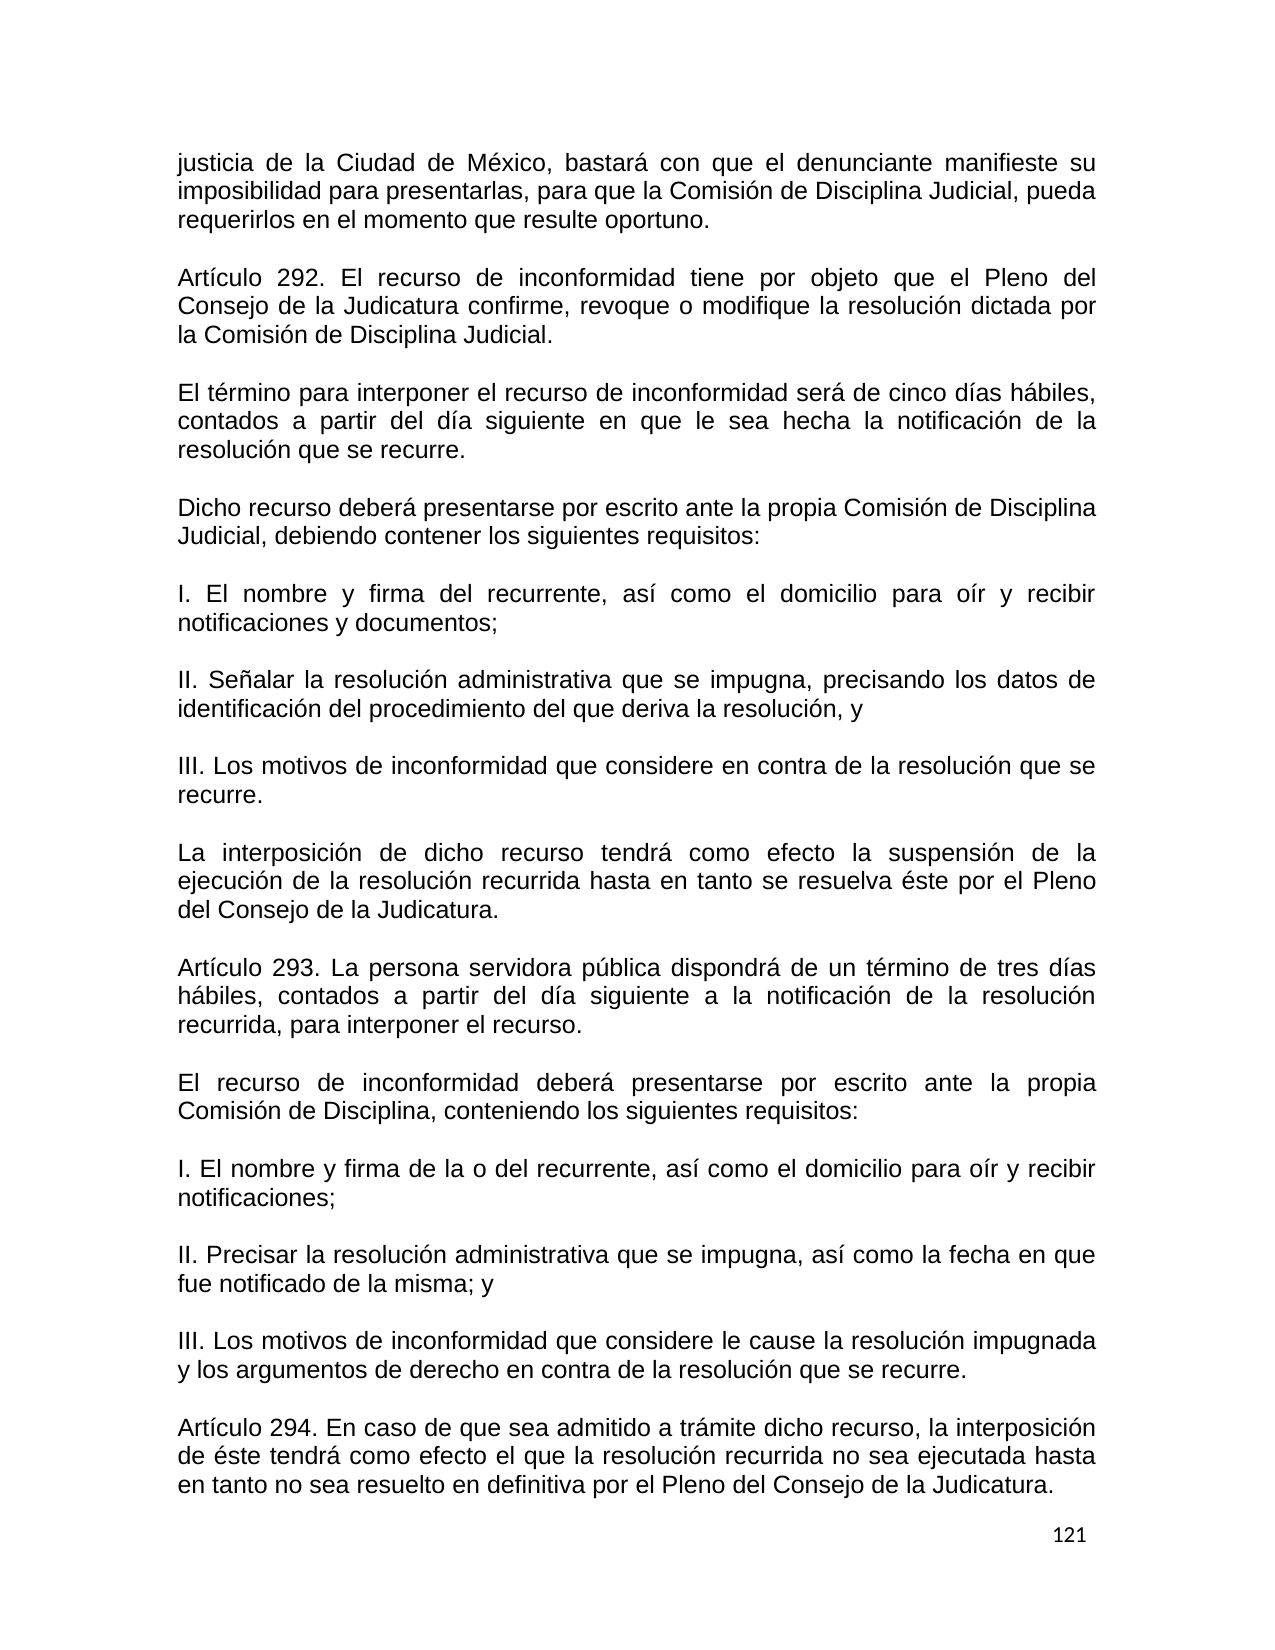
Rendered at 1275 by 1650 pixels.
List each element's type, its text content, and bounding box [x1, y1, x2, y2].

text I. El nombre y firma del recurrente, así como el domicilio para oír y recibir notificaciones y documentos; [177, 579, 1098, 636]
text II. Precisar la resolución administrativa que se impugna, así como la fecha en que fue notificado de la misma; y [177, 1240, 1098, 1298]
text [177, 148, 1098, 234]
text III. Los motivos de inconformidad que considere le cause la resolución impugnada y los argumentos de derecho en contra de la resolución que se recurre. [177, 1326, 1098, 1384]
text III. Los motivos de inconformidad que considere en contra de la resolución que se recurre. [177, 751, 1098, 809]
text El término para interponer el recurso de inconformidad será de cinco días hábiles, contados a partir del día siguiente en que le sea hecha la notificación de la resolución que se recurre. [177, 378, 1098, 464]
text Artículo 293. La persona servidora pública dispondrá de un término de tres días hábiles, contados a partir del día siguiente a la notificación de la resolución recurrida, para interponer el recurso. [177, 953, 1098, 1039]
text I. El nombre y firma de la o del recurrente, así como el domicilio para oír y recibir notificaciones; [177, 1154, 1098, 1211]
text El recurso de inconformidad deberá presentarse por escrito ante la propia Comisión de Disciplina, conteniendo los siguientes requisitos: [177, 1068, 1098, 1125]
text La interposición de dicho recurso tendrá como efecto la suspensión de la ejecución de la resolución recurrida hasta en tanto se resuelva éste por el Pleno del Consejo de la Judicatura. [177, 838, 1098, 924]
text II. Señalar la resolución administrativa que se impugna, precisando los datos de identificación del procedimiento del que deriva la resolución, y [177, 665, 1098, 723]
text Dicho recurso deberá presentarse por escrito ante la propia Comisión de Disciplina Judicial, debiendo contener los siguientes requisitos: [177, 493, 1098, 550]
text Artículo 294. En caso de que sea admitido a trámite dicho recurso, la interposición de éste tendrá como efecto el que la resolución recurrida no sea ejecutada hasta en tanto no sea resuelto en definitiva por el Pleno del Consejo de la Judicatura. [177, 1413, 1098, 1499]
text Artículo 292. El recurso de inconformidad tiene por objeto que el Pleno del Consejo de la Judicatura confirme, revoque o modifique la resolución dictada por la Comisión de Disciplina Judicial. [177, 263, 1098, 349]
